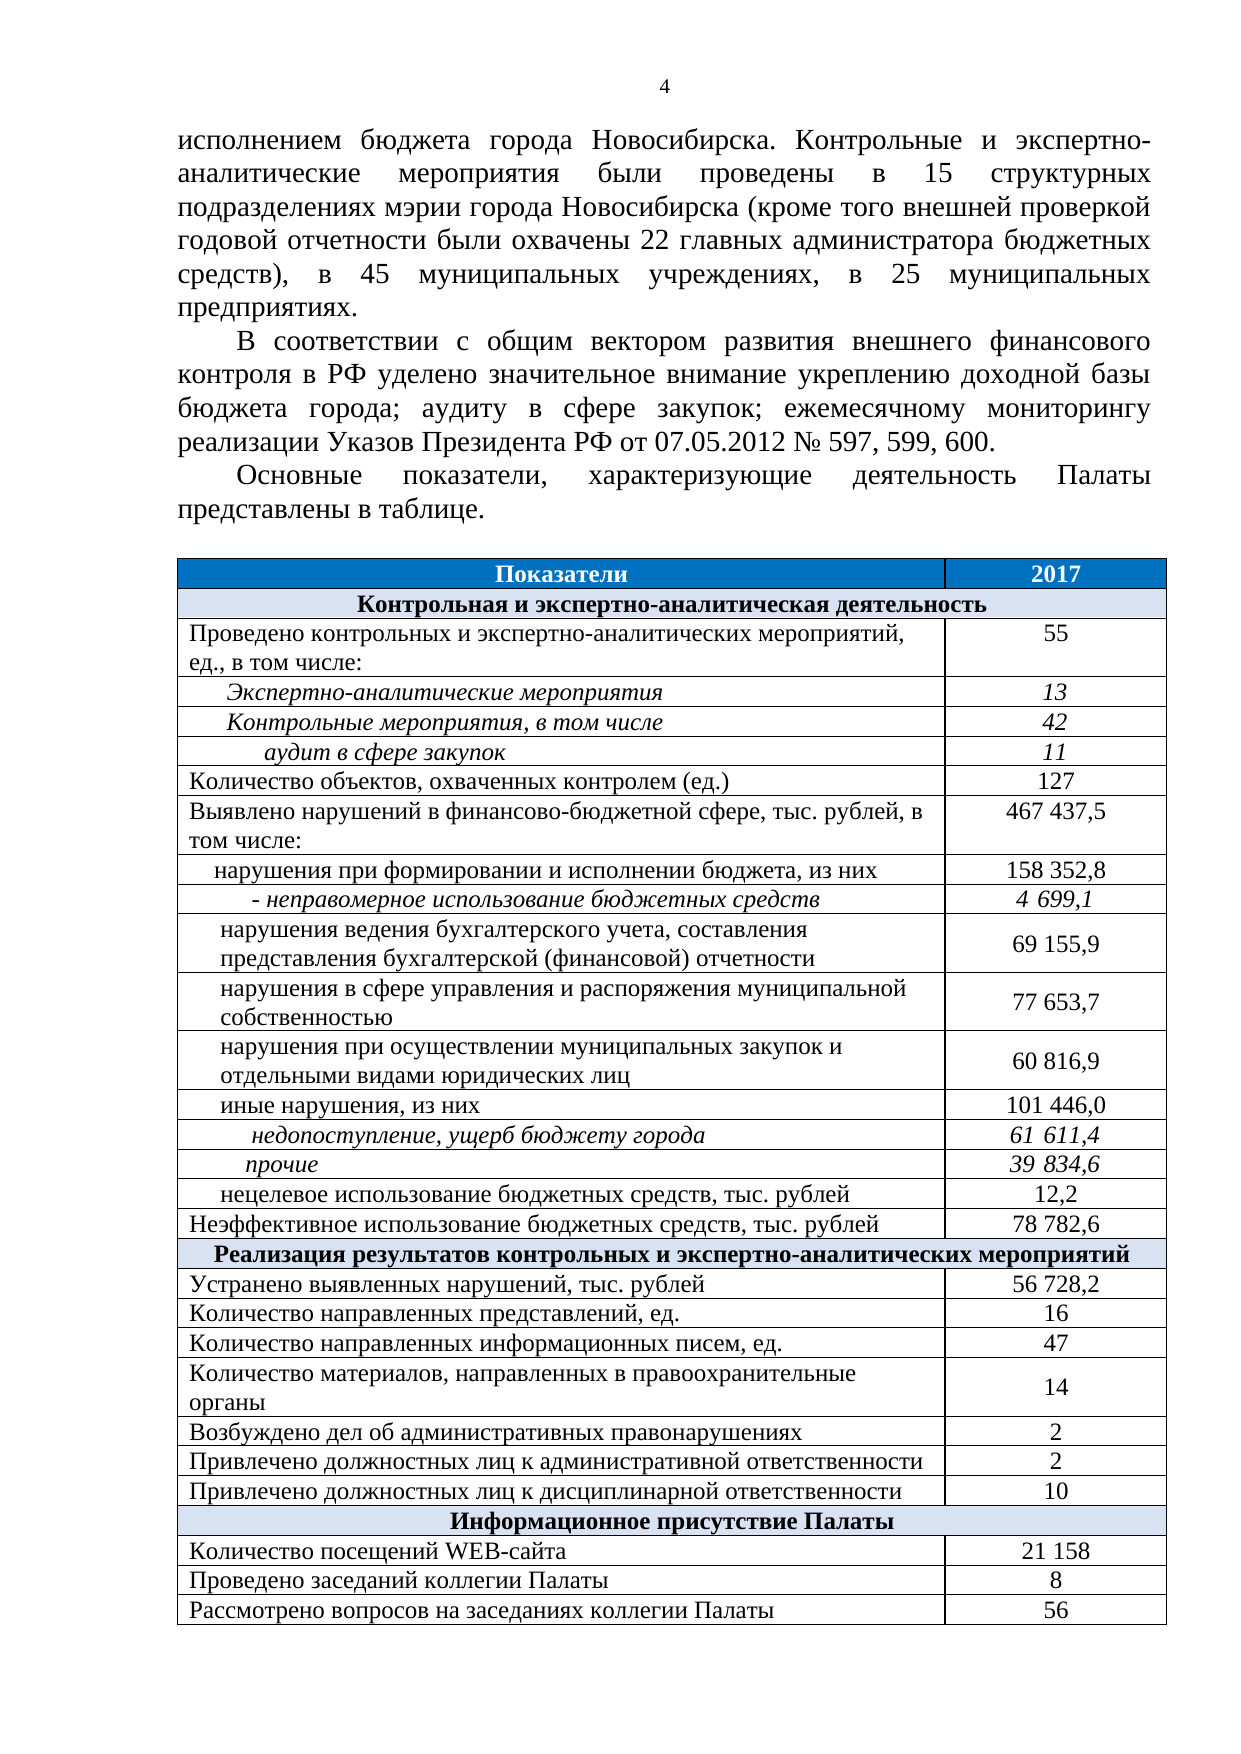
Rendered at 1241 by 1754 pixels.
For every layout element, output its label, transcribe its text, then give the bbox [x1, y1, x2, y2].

table_cell 4 699,1 [946, 885, 1166, 913]
table_cell 69 155,9 [946, 914, 1166, 972]
table_cell Проведено контрольных и экспертно-аналитических мероприятий, ед., в том числе: [178, 619, 944, 676]
table_cell Устранено выявленных нарушений, тыс. рублей [178, 1269, 944, 1297]
table_cell Неэффективное использование бюджетных средств, тыс. рублей [178, 1209, 944, 1238]
table_cell Возбуждено дел об административных правонарушениях [178, 1417, 944, 1445]
table_cell 13 [946, 677, 1166, 706]
table_cell 61 611,4 [946, 1120, 1166, 1148]
table_cell 10 [946, 1476, 1166, 1505]
table_header Показатели [178, 559, 944, 588]
table_cell Проведено заседаний коллегии Палаты [178, 1566, 944, 1594]
table_cell 42 [946, 707, 1166, 736]
table_cell Количество посещений WEB-сайта [178, 1536, 944, 1564]
table_cell Информационное присутствие Палаты [178, 1506, 1166, 1535]
table_cell 55 [946, 619, 1166, 676]
table_cell 56 728,2 [946, 1269, 1166, 1297]
table_cell Количество объектов, охваченных контролем (ед.) [178, 766, 944, 795]
table_cell 127 [946, 766, 1166, 795]
text Основные показатели, характеризующие деятельность Палаты представлены в таблице. [177, 457, 1152, 524]
text В соответствии с общим вектором развития внешнего финансового контроля в РФ уделено значительное внимание укреплению доходной базы бюджета города; аудиту в сфере закупок; ежемесячному мониторингу реализации Указов Президента РФ от 07.05.2012 № 597, 599, 600. [177, 323, 1152, 457]
table_cell 467 437,5 [946, 796, 1166, 854]
table_cell 16 [946, 1299, 1166, 1327]
table_cell иные нарушения, из них [178, 1090, 944, 1119]
table_cell 47 [946, 1328, 1166, 1357]
table_cell Рассмотрено вопросов на заседаниях коллегии Палаты [178, 1595, 944, 1624]
table_cell Привлечено должностных лиц к дисциплинарной ответственности [178, 1476, 944, 1505]
table_cell недопоступление, ущерб бюджету города [178, 1120, 944, 1148]
table_cell 12,2 [946, 1179, 1166, 1208]
table_header 2017 [946, 559, 1166, 588]
table_cell нецелевое использование бюджетных средств, тыс. рублей [178, 1179, 944, 1208]
table_cell нарушения ведения бухгалтерского учета, составления представления бухгалтерской (финансовой) отчетности [178, 914, 944, 972]
table_cell 21 158 [946, 1536, 1166, 1564]
table_cell Экспертно-аналитические мероприятия [178, 677, 944, 706]
table_cell нарушения в сфере управления и распоряжения муниципальной собственностью [178, 973, 944, 1030]
table_cell аудит в сфере закупок [178, 737, 944, 765]
table_cell - неправомерное использование бюджетных средств [178, 885, 944, 913]
table_cell нарушения при формировании и исполнении бюджета, из них [178, 855, 944, 883]
table_cell нарушения при осуществлении муниципальных закупок и отдельными видами юридических лиц [178, 1031, 944, 1089]
table_cell прочие [178, 1150, 944, 1178]
table_cell Количество материалов, направленных в правоохранительные органы [178, 1358, 944, 1416]
table_cell Выявлено нарушений в финансово-бюджетной сфере, тыс. рублей, в том числе: [178, 796, 944, 854]
table_cell 56 [946, 1595, 1166, 1624]
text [177, 122, 1152, 323]
table_cell 2 [946, 1417, 1166, 1445]
table_cell 39 834,6 [946, 1150, 1166, 1178]
table_cell Реализация результатов контрольных и экспертно-аналитических мероприятий [178, 1239, 1166, 1268]
table_cell 14 [946, 1358, 1166, 1416]
table_cell 101 446,0 [946, 1090, 1166, 1119]
table_cell 8 [946, 1566, 1166, 1594]
table_cell Контрольные мероприятия, в том числе [178, 707, 944, 736]
table_cell 60 816,9 [946, 1031, 1166, 1089]
table_cell Контрольная и экспертно-аналитическая деятельность [178, 589, 1166, 617]
table_cell 77 653,7 [946, 973, 1166, 1030]
table_cell Количество направленных представлений, ед. [178, 1299, 944, 1327]
table_cell Привлечено должностных лиц к административной ответственности [178, 1446, 944, 1475]
table_cell 11 [946, 737, 1166, 765]
table_cell Количество направленных информационных писем, ед. [178, 1328, 944, 1357]
table_cell 78 782,6 [946, 1209, 1166, 1238]
table_cell 158 352,8 [946, 855, 1166, 883]
table_cell 2 [946, 1446, 1166, 1475]
